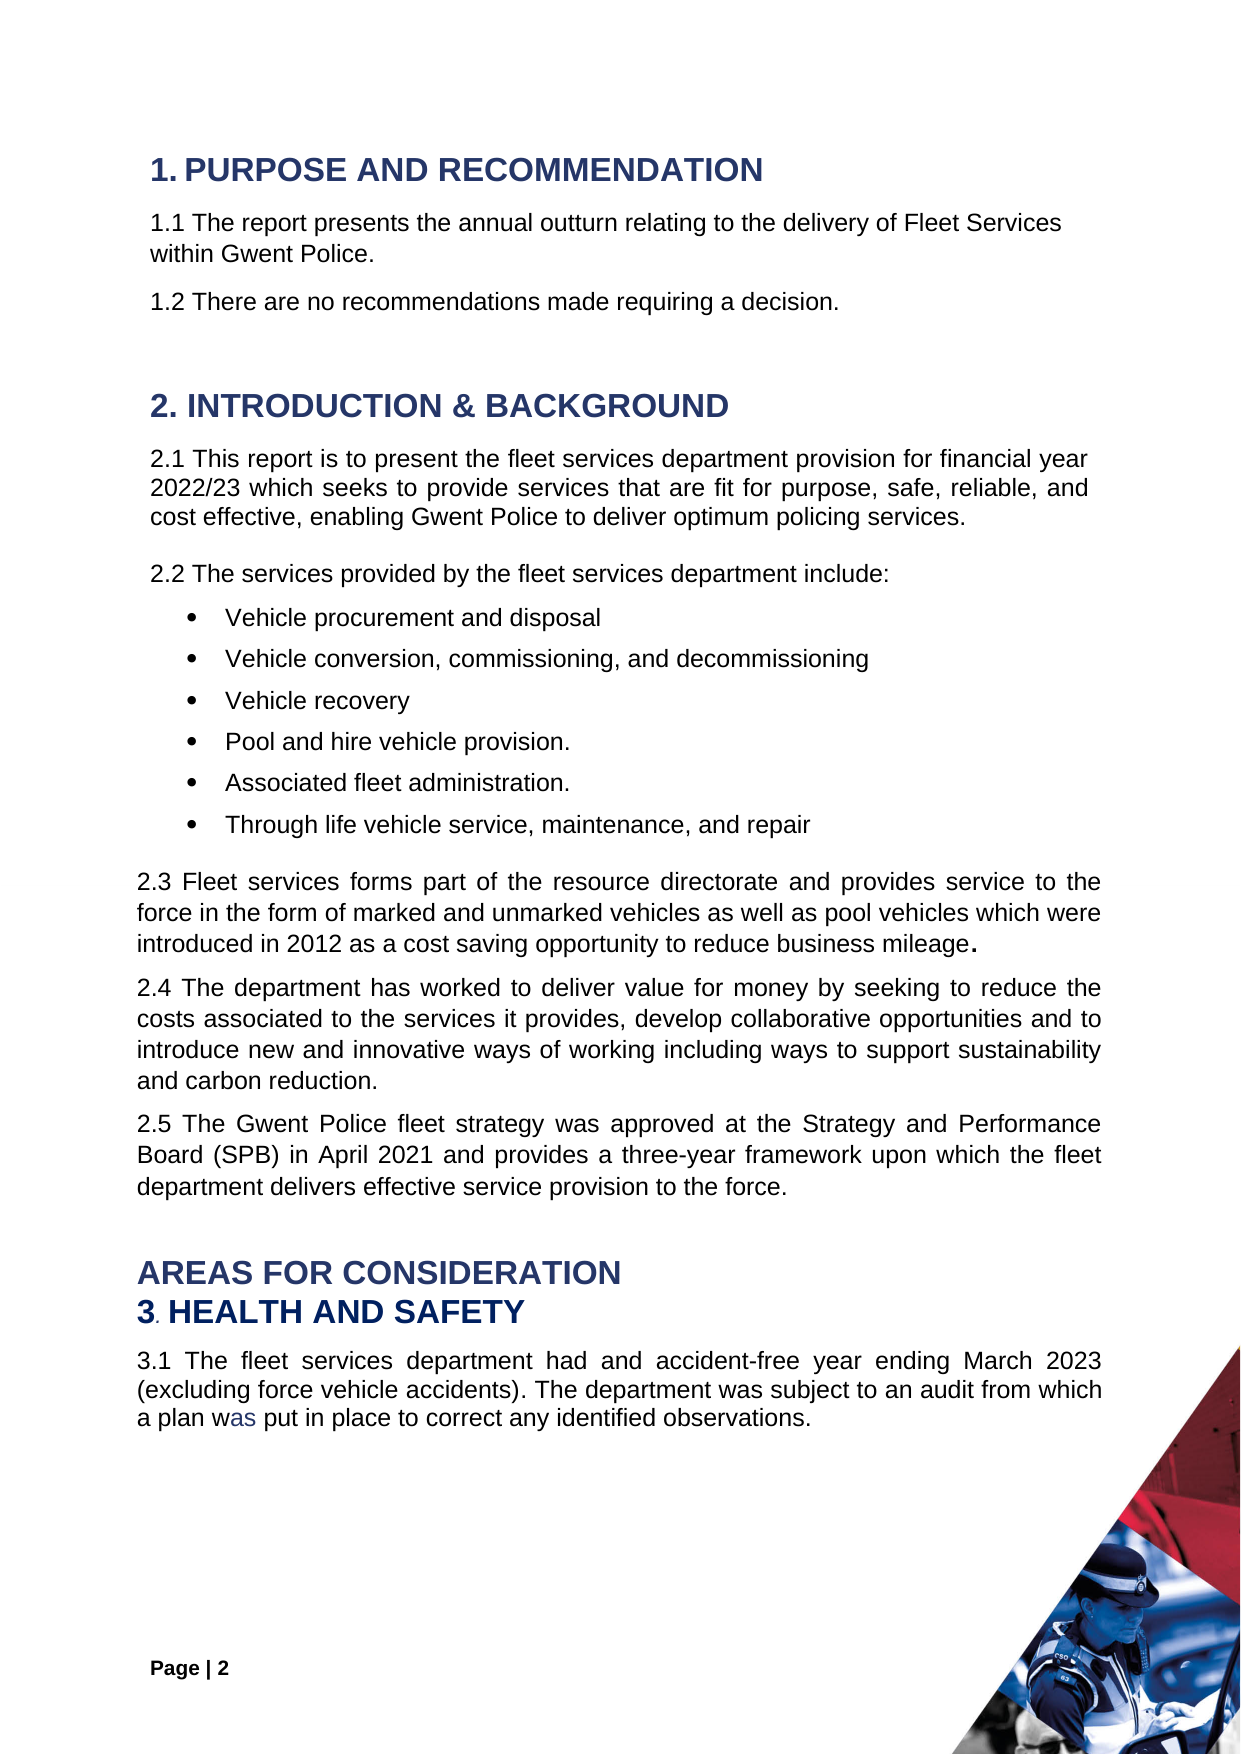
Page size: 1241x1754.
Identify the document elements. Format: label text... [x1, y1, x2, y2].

picture [0, 9, 1241, 1754]
text 1.1 The report presents the annual outturn relating to the delivery of Fleet Services within Gwent Police. [150, 208, 1090, 268]
table_header 2.3 Fleet services forms part of the resource directorate and provides service to the force in the form of marked and unmarked vehicles as well as pool vehicles which were introduced in 2012 as a cost saving opportunity to reduce business mileage. [125, 867, 1115, 973]
list Through life vehicle service, maintenance, and repair [187, 810, 1090, 838]
list Vehicle recovery [187, 686, 1090, 714]
text 1. PURPOSE AND RECOMMENDATION [150, 150, 1090, 188]
list Pool and hire vehicle provision. [187, 727, 1090, 756]
text 1.2 There are no recommendations made requiring a decision. [150, 287, 1090, 316]
text 2. INTRODUCTION & BACKGROUND [150, 386, 1090, 425]
list Vehicle procurement and disposal [187, 603, 1090, 632]
list Vehicle conversion, commissioning, and decommissioning [187, 644, 1090, 673]
text 2.1 This report is to present the fleet services department provision for financial year 2022/23 which seeks to provide services that are fit for purpose, safe, reliable, and cost effective, enabling Gwent Police to deliver optimum policing services. [150, 444, 1090, 531]
text 2.2 The services provided by the fleet services department include: [150, 559, 1090, 588]
table_cell 2.4 The department has worked to deliver value for money by seeking to reduce the costs associated to the services it provides, develop collaborative opportunities and to introduce new and innovative ways of working including ways to support sustainability and carbon reduction. 2.5 The Gwent Police fleet strategy was approved at the Strategy and Performance Board (SPB) in April 2021 and provides a three-year framework upon which the fleet department delivers effective service provision to the force. AREAS FOR CONSIDERATION 3. HEALTH AND SAFETY 3.1 The fleet services department had and accident-free year ending March 2023 (excluding force vehicle accidents). The department was subject to an audit from which a plan was put in place to correct any identified observations. [125, 973, 1115, 1476]
list Associated fleet administration. [187, 768, 1090, 797]
